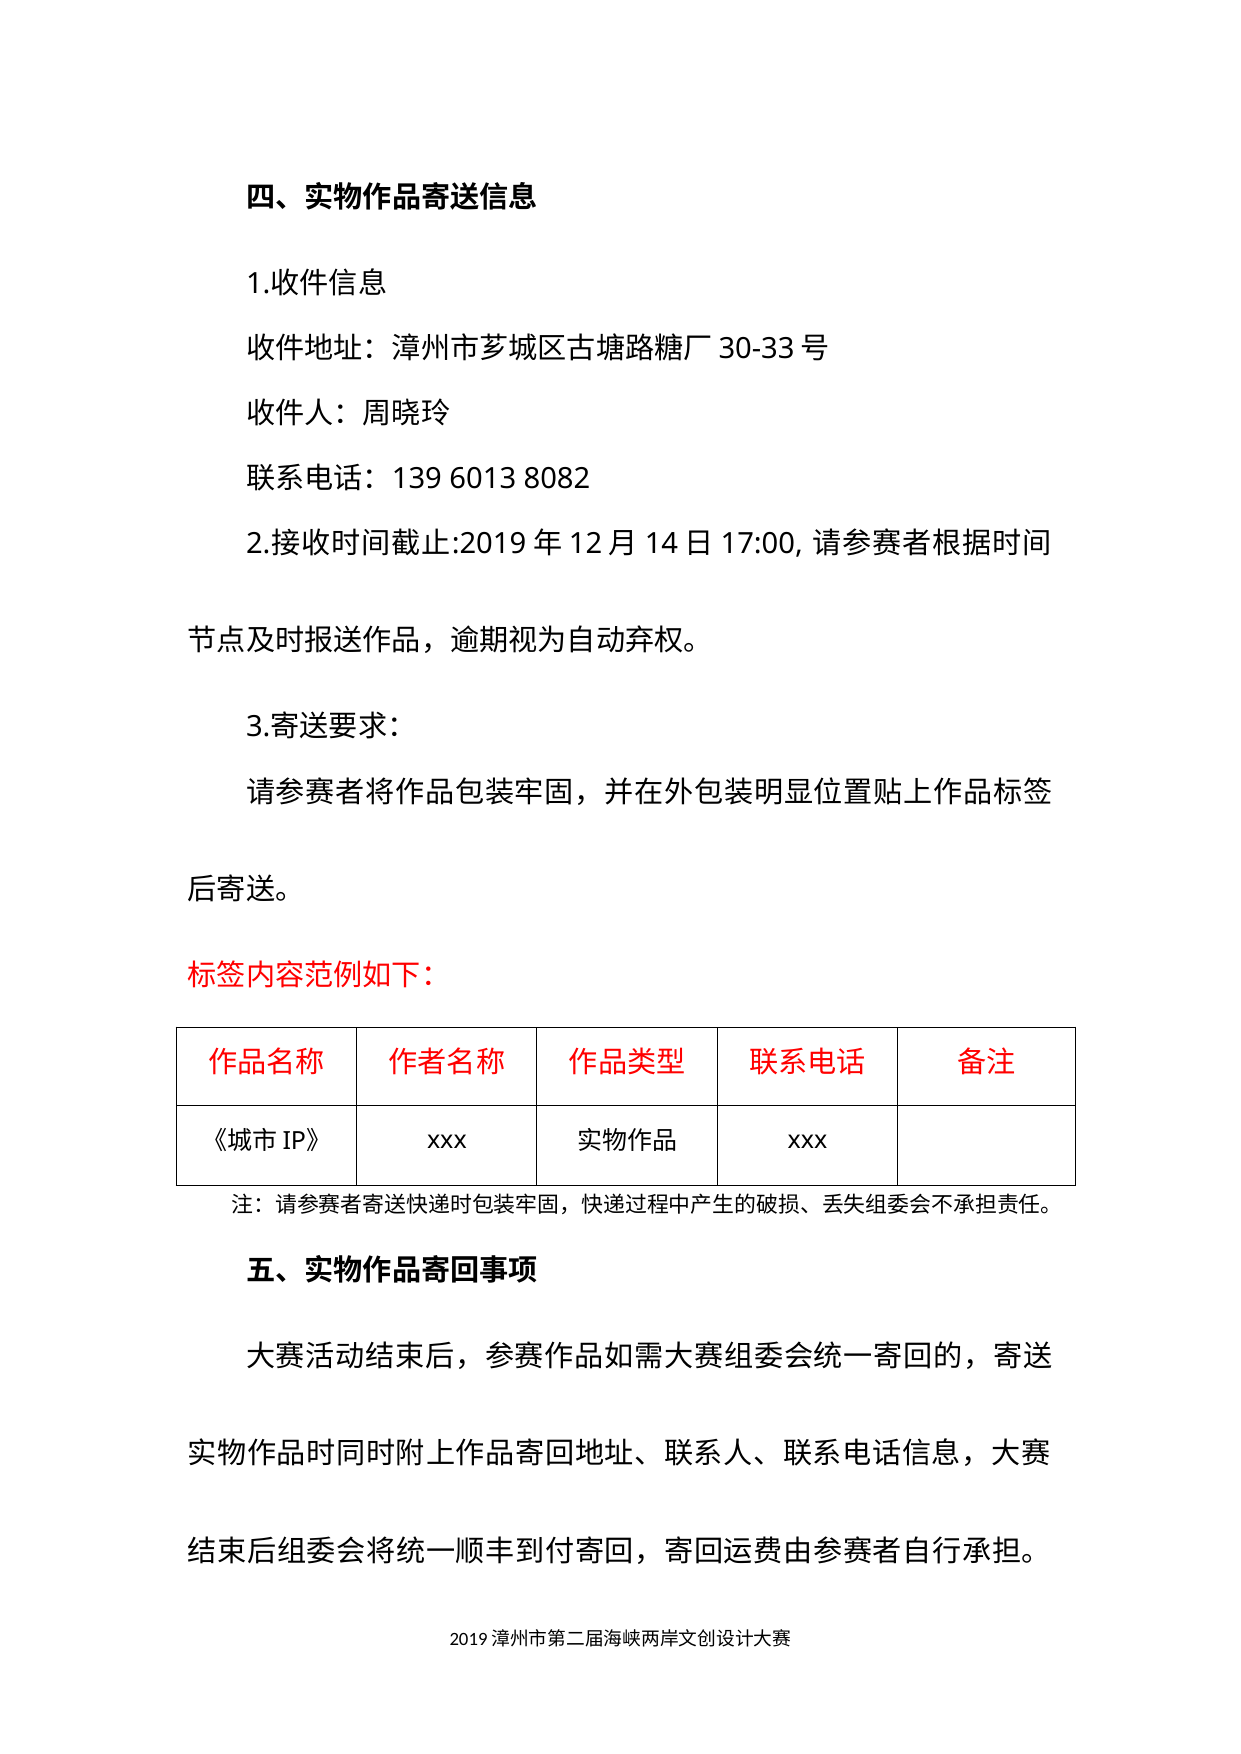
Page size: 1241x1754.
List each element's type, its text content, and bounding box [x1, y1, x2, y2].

table_header 作品类型 [537, 1028, 717, 1105]
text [187, 1321, 1053, 1581]
list 四、实物作品寄送信息 [187, 162, 1053, 227]
table_header 作者名称 [357, 1028, 536, 1105]
text 收件人：周晓玲 [187, 378, 1053, 443]
table_cell 《城市IP》 [177, 1106, 356, 1185]
text 收件地址：漳州市芗城区古塘路糖厂30-33号 [187, 313, 1053, 378]
table_header 备注 [898, 1028, 1075, 1105]
table_header 作品名称 [177, 1028, 356, 1105]
text 3.寄送要求： [187, 692, 1053, 757]
text 联系电话：139 6013 8082 [187, 443, 1053, 508]
table_cell [898, 1106, 1075, 1185]
table_header 联系电话 [718, 1028, 897, 1105]
table_cell xxx [357, 1106, 536, 1185]
text 标签内容范例如下： [187, 940, 1053, 1005]
text 2.接收时间截止:2019年12月14日17:00, 请参赛者根据时间节点及时报送作品，逾期视为自动弃权。 [187, 508, 1053, 671]
table_cell 实物作品 [537, 1106, 717, 1185]
text 请参赛者将作品包装牢固，并在外包装明显位置贴上作品标签后寄送。 [187, 757, 1053, 919]
text 1.收件信息 [187, 248, 1053, 313]
table_cell xxx [718, 1106, 897, 1185]
list 五、实物作品寄回事项 [187, 1235, 1053, 1300]
text 注：请参赛者寄送快递时包装牢固，快递过程中产生的破损、丢失组委会不承担责任。 [187, 1186, 1053, 1219]
